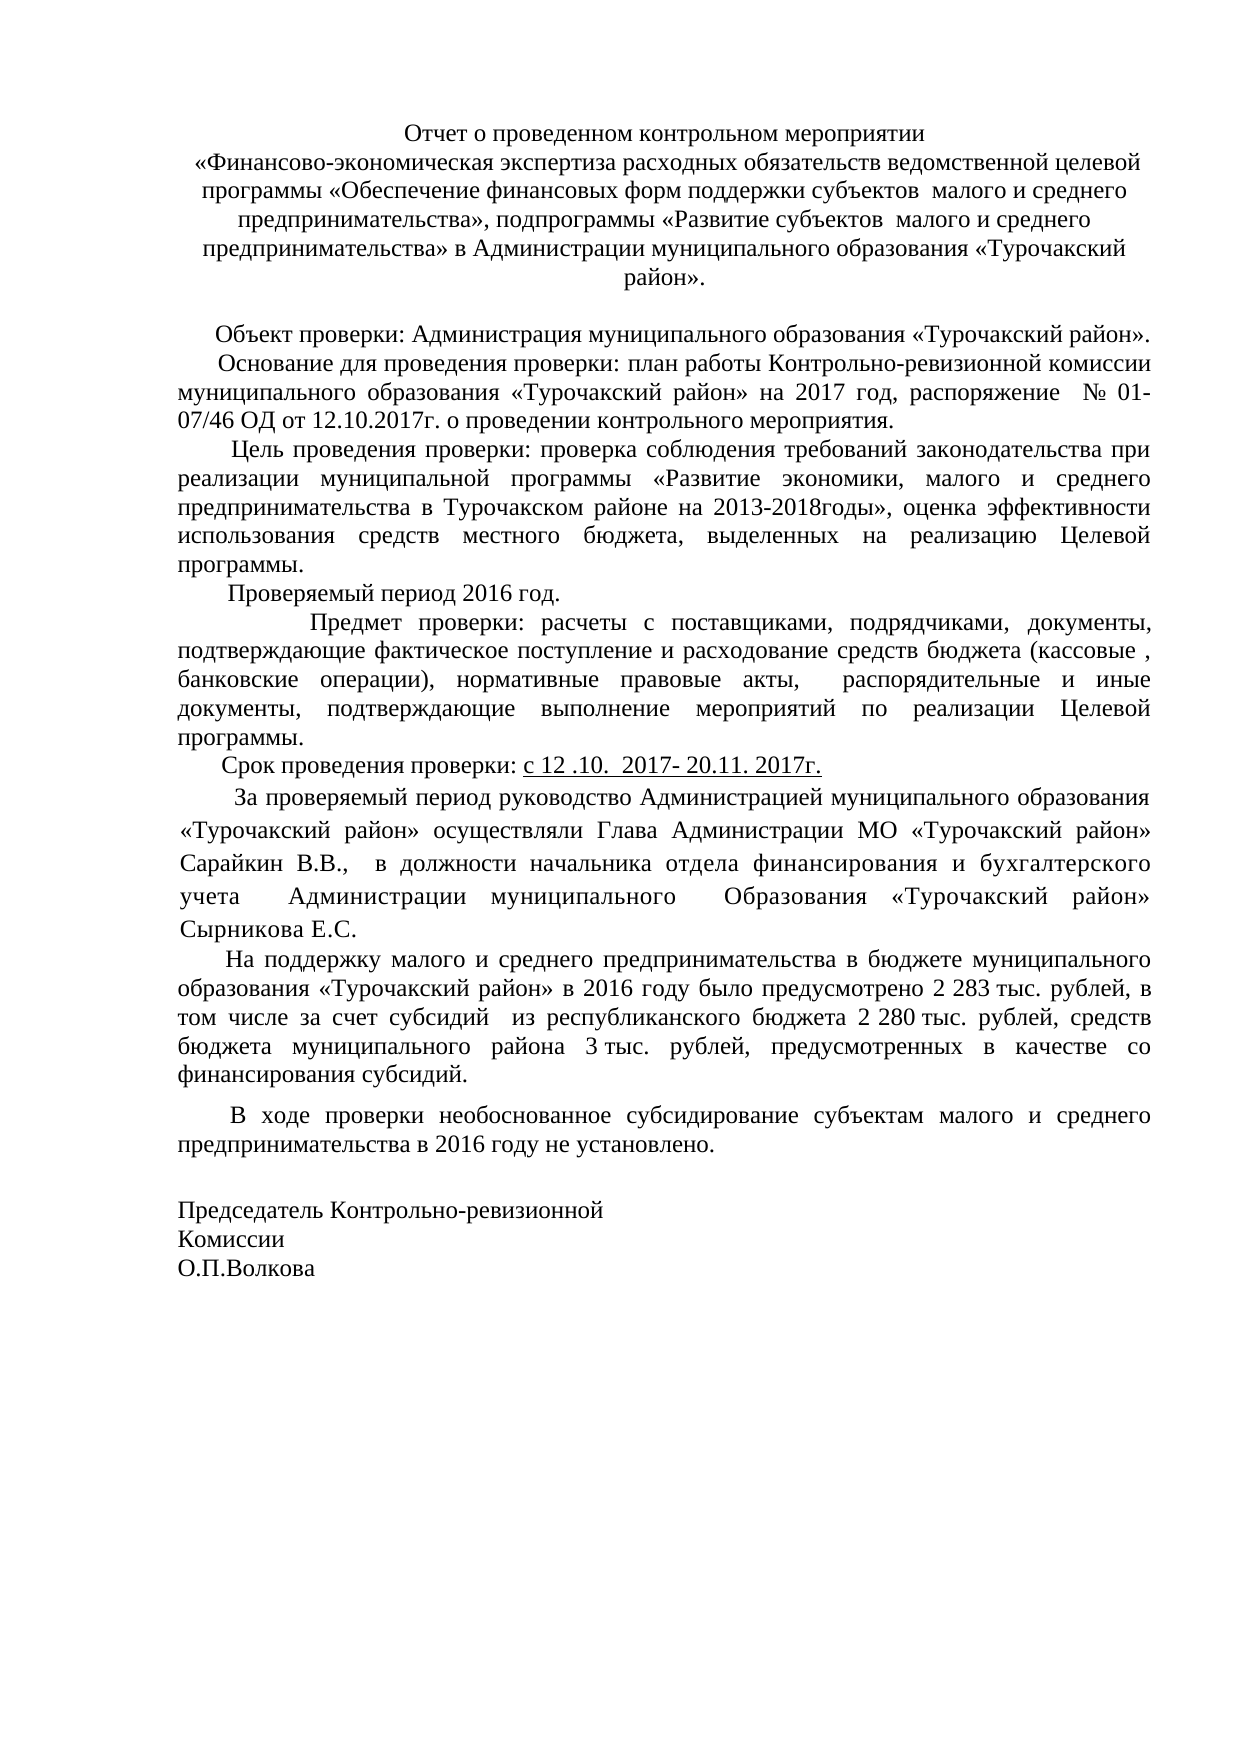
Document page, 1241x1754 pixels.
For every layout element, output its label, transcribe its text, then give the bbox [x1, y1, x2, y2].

text Предмет проверки: расчеты с поставщиками, подрядчиками, документы, подтверждающие фактическое поступление и расходование средств бюджета (кассовые , банковские операции), нормативные правовые акты, распорядительные и иные документы, подтверждающие выполнение мероприятий по реализации Целевой программы. [177, 607, 1152, 751]
text В ходе проверки необоснованное субсидирование субъектам малого и среднего предпринимательства в 2016 году не установлено. [177, 1100, 1152, 1158]
text Комиссии О.П.Волкова [177, 1224, 1152, 1282]
text Срок проведения проверки: с 12 .10. 2017- 20.11. 2017г. [177, 751, 1152, 779]
text Отчет о проведенном контрольном мероприятии [177, 118, 1152, 147]
text Председатель Контрольно-ревизионной [177, 1195, 1152, 1224]
text Цель проведения проверки: проверка соблюдения требований законодательства при реализации муниципальной программы «Развитие экономики, малого и среднего предпринимательства в Турочакском районе на 2013-2018годы», оценка эффективности использования средств местного бюджета, выделенных на реализацию Целевой программы. [177, 434, 1152, 578]
text Проверяемый период 2016 год. [177, 578, 1152, 607]
text Объект проверки: Администрация муниципального образования «Турочакский район». [177, 319, 1152, 348]
text На поддержку малого и среднего предпринимательства в бюджете муниципального образования «Турочакский район» в 2016 году было предусмотрено 2 283 тыс. рублей, в том числе за счет субсидий из республиканского бюджета 2 280 тыс. рублей, средств бюджета муниципального района 3 тыс. рублей, предусмотренных в качестве со финансирования субсидий. [177, 944, 1152, 1088]
text «Финансово-экономическая экспертиза расходных обязательств ведомственной целевой программы «Обеспечение финансовых форм поддержки субъектов малого и среднего предпринимательства», подпрограммы «Развитие субъектов малого и среднего предпринимательства» в Администрации муниципального образования «Турочакский район». [177, 147, 1152, 291]
text Основание для проведения проверки: план работы Контрольно-ревизионной комиссии муниципального образования «Турочакский район» на 2017 год, распоряжение № 01-07/46 ОД от 12.10.2017г. о проведении контрольного мероприятия. [177, 348, 1152, 434]
text За проверяемый период руководство Администрацией муниципального образования «Турочакский район» осуществляли Глава Администрации МО «Турочакский район» Сарайкин В.В., в должности начальника отдела финансирования и бухгалтерского учета Администрации муниципального Образования «Турочакский район» Сырникова Е.С. [179, 779, 1152, 944]
